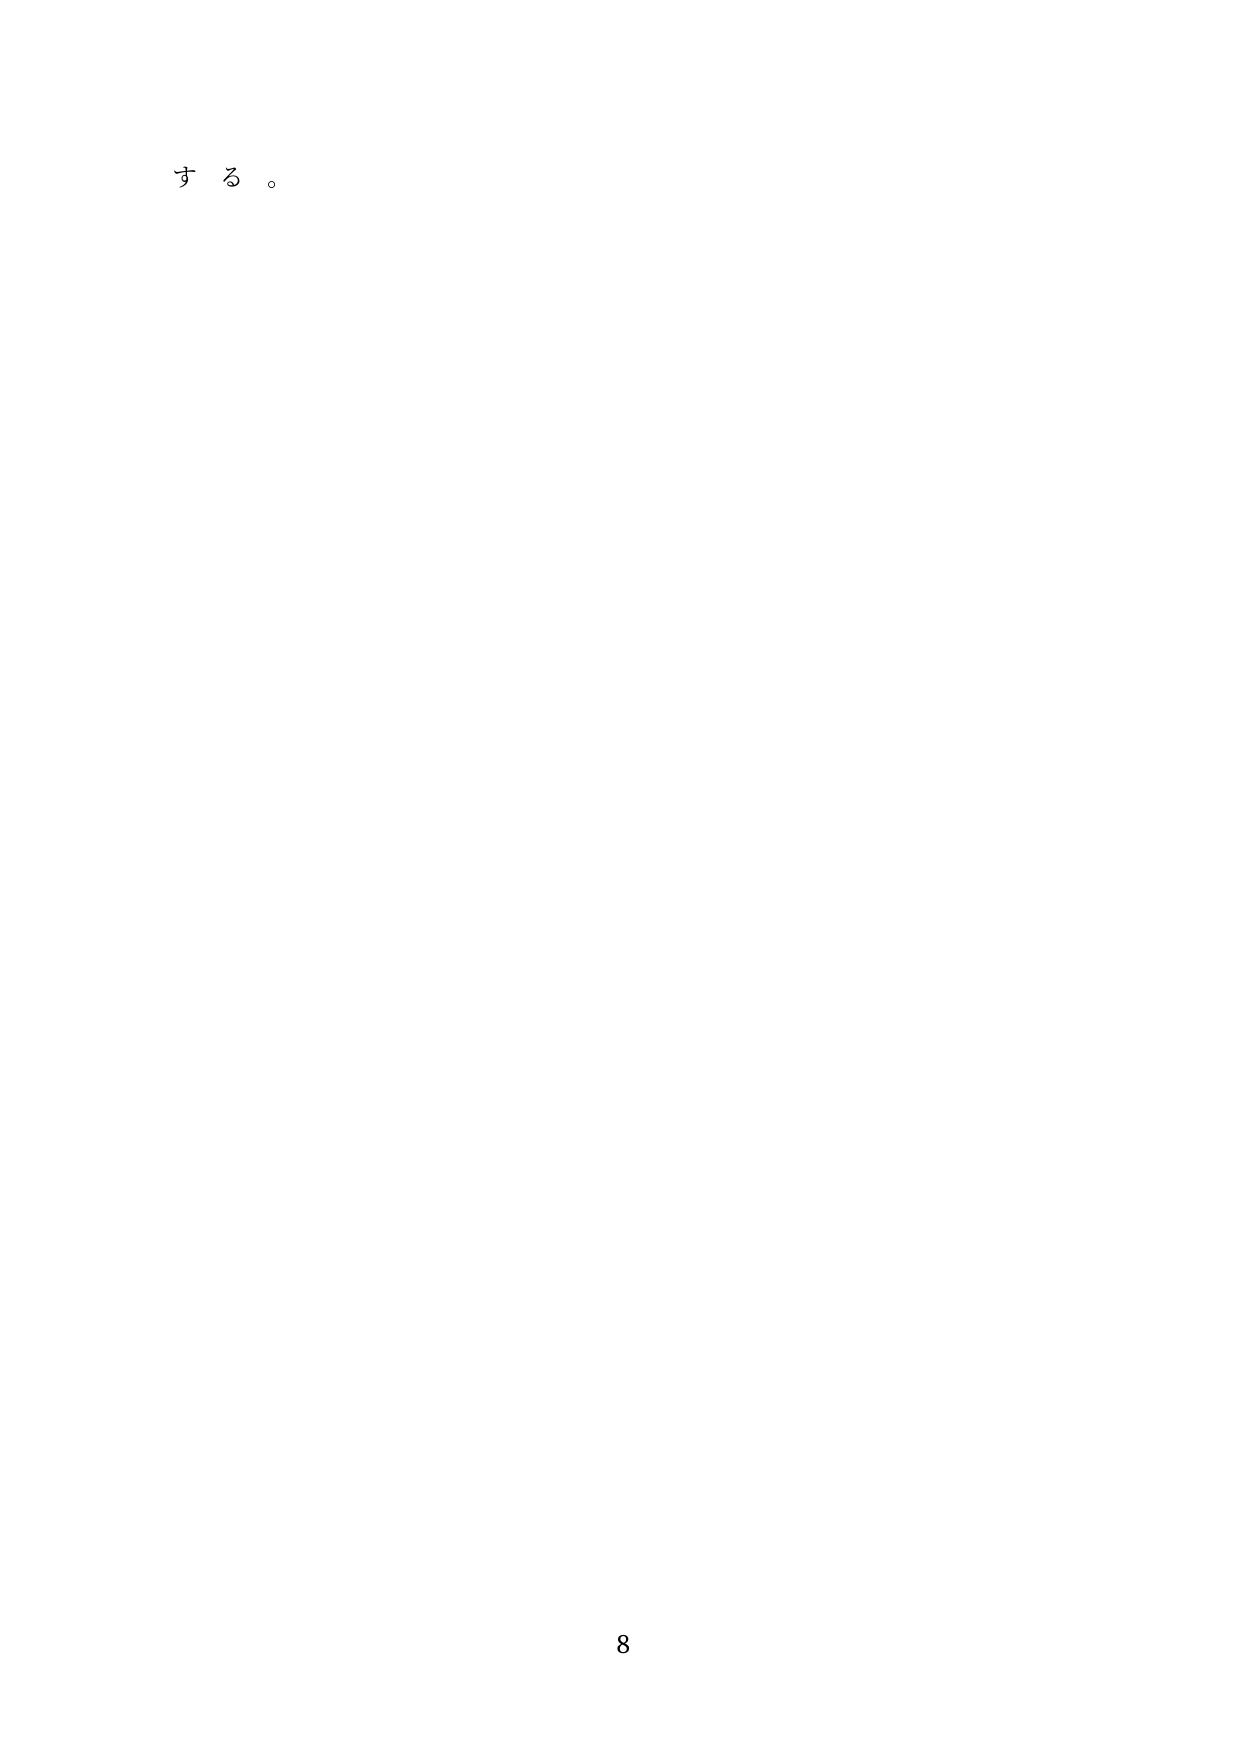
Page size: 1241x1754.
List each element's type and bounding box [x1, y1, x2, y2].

text [172, 157, 1098, 195]
